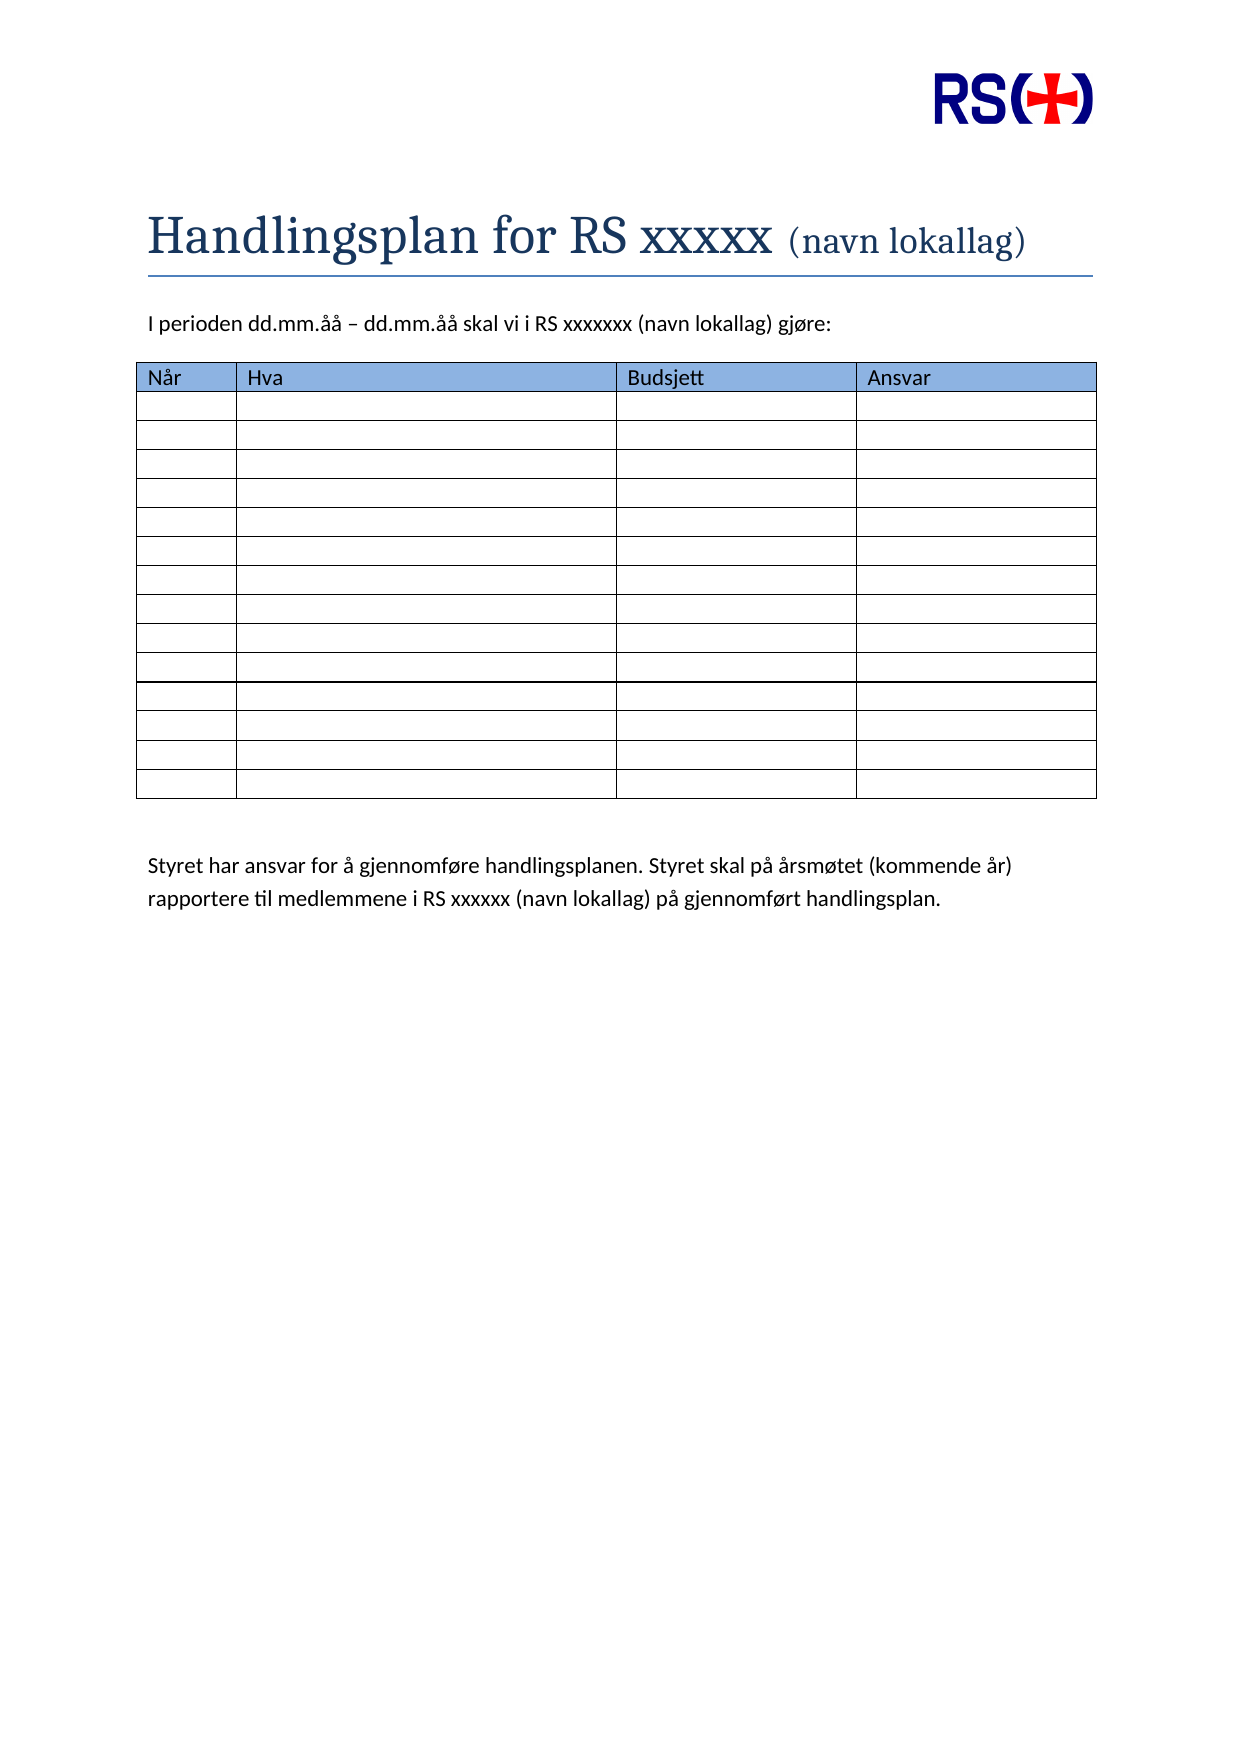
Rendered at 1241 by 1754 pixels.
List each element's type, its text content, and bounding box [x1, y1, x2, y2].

table_cell [857, 450, 1096, 478]
table_cell [137, 624, 236, 652]
table_cell [617, 595, 856, 623]
table_header Hva [237, 363, 616, 391]
table_cell [237, 624, 616, 652]
table_cell [137, 595, 236, 623]
table_cell [857, 508, 1096, 536]
table_cell [617, 711, 856, 739]
picture [934, 73, 1093, 124]
table_cell [237, 508, 616, 536]
table_cell [237, 711, 616, 739]
table_cell [137, 683, 236, 710]
table_cell [137, 653, 236, 681]
table_cell [857, 566, 1096, 594]
table_cell [857, 711, 1096, 739]
table_cell [137, 566, 236, 594]
text I perioden dd.mm.åå – dd.mm.åå skal vi i RS xxxxxxx (navn lokallag) gjøre: [148, 309, 1093, 337]
table_cell [617, 770, 856, 798]
table_cell [137, 508, 236, 536]
table_cell [617, 392, 856, 420]
table_cell [237, 595, 616, 623]
table_cell [857, 770, 1096, 798]
table_cell [617, 566, 856, 594]
table_cell [137, 479, 236, 507]
table_cell [617, 421, 856, 449]
text Styret har ansvar for å gjennomføre handlingsplanen. Styret skal på årsmøtet (kommende år) rapportere til medlemmene i RS xxxxxx (navn lokallag) på gjennomført handlingsplan. [148, 852, 1093, 912]
table_cell [857, 421, 1096, 449]
table_cell [137, 392, 236, 420]
table_cell [617, 653, 856, 681]
table_cell [857, 683, 1096, 710]
table_cell [617, 683, 856, 710]
table_cell [617, 537, 856, 565]
table_cell [857, 537, 1096, 565]
table_cell [857, 741, 1096, 768]
title Handlingsplan for RS xxxxx (navn lokallag) [148, 205, 1093, 275]
table_cell [137, 711, 236, 739]
table_cell [237, 770, 616, 798]
table_header Budsjett [617, 363, 856, 391]
table_cell [137, 537, 236, 565]
table_cell [237, 392, 616, 420]
table_cell [237, 537, 616, 565]
table_cell [237, 683, 616, 710]
table_cell [237, 653, 616, 681]
table_header Ansvar [857, 363, 1096, 391]
table_cell [137, 421, 236, 449]
table_cell [237, 421, 616, 449]
table_cell [857, 624, 1096, 652]
table_cell [137, 741, 236, 768]
table_cell [237, 741, 616, 768]
table_cell [857, 392, 1096, 420]
table_cell [617, 624, 856, 652]
table_cell [137, 770, 236, 798]
table_cell [857, 479, 1096, 507]
table_cell [237, 479, 616, 507]
table_cell [617, 450, 856, 478]
table_header Når [137, 363, 236, 391]
table_cell [857, 595, 1096, 623]
table_cell [857, 653, 1096, 681]
table_cell [617, 479, 856, 507]
table_cell [237, 450, 616, 478]
table_cell [237, 566, 616, 594]
table_cell [617, 741, 856, 768]
table_cell [137, 450, 236, 478]
table_cell [617, 508, 856, 536]
